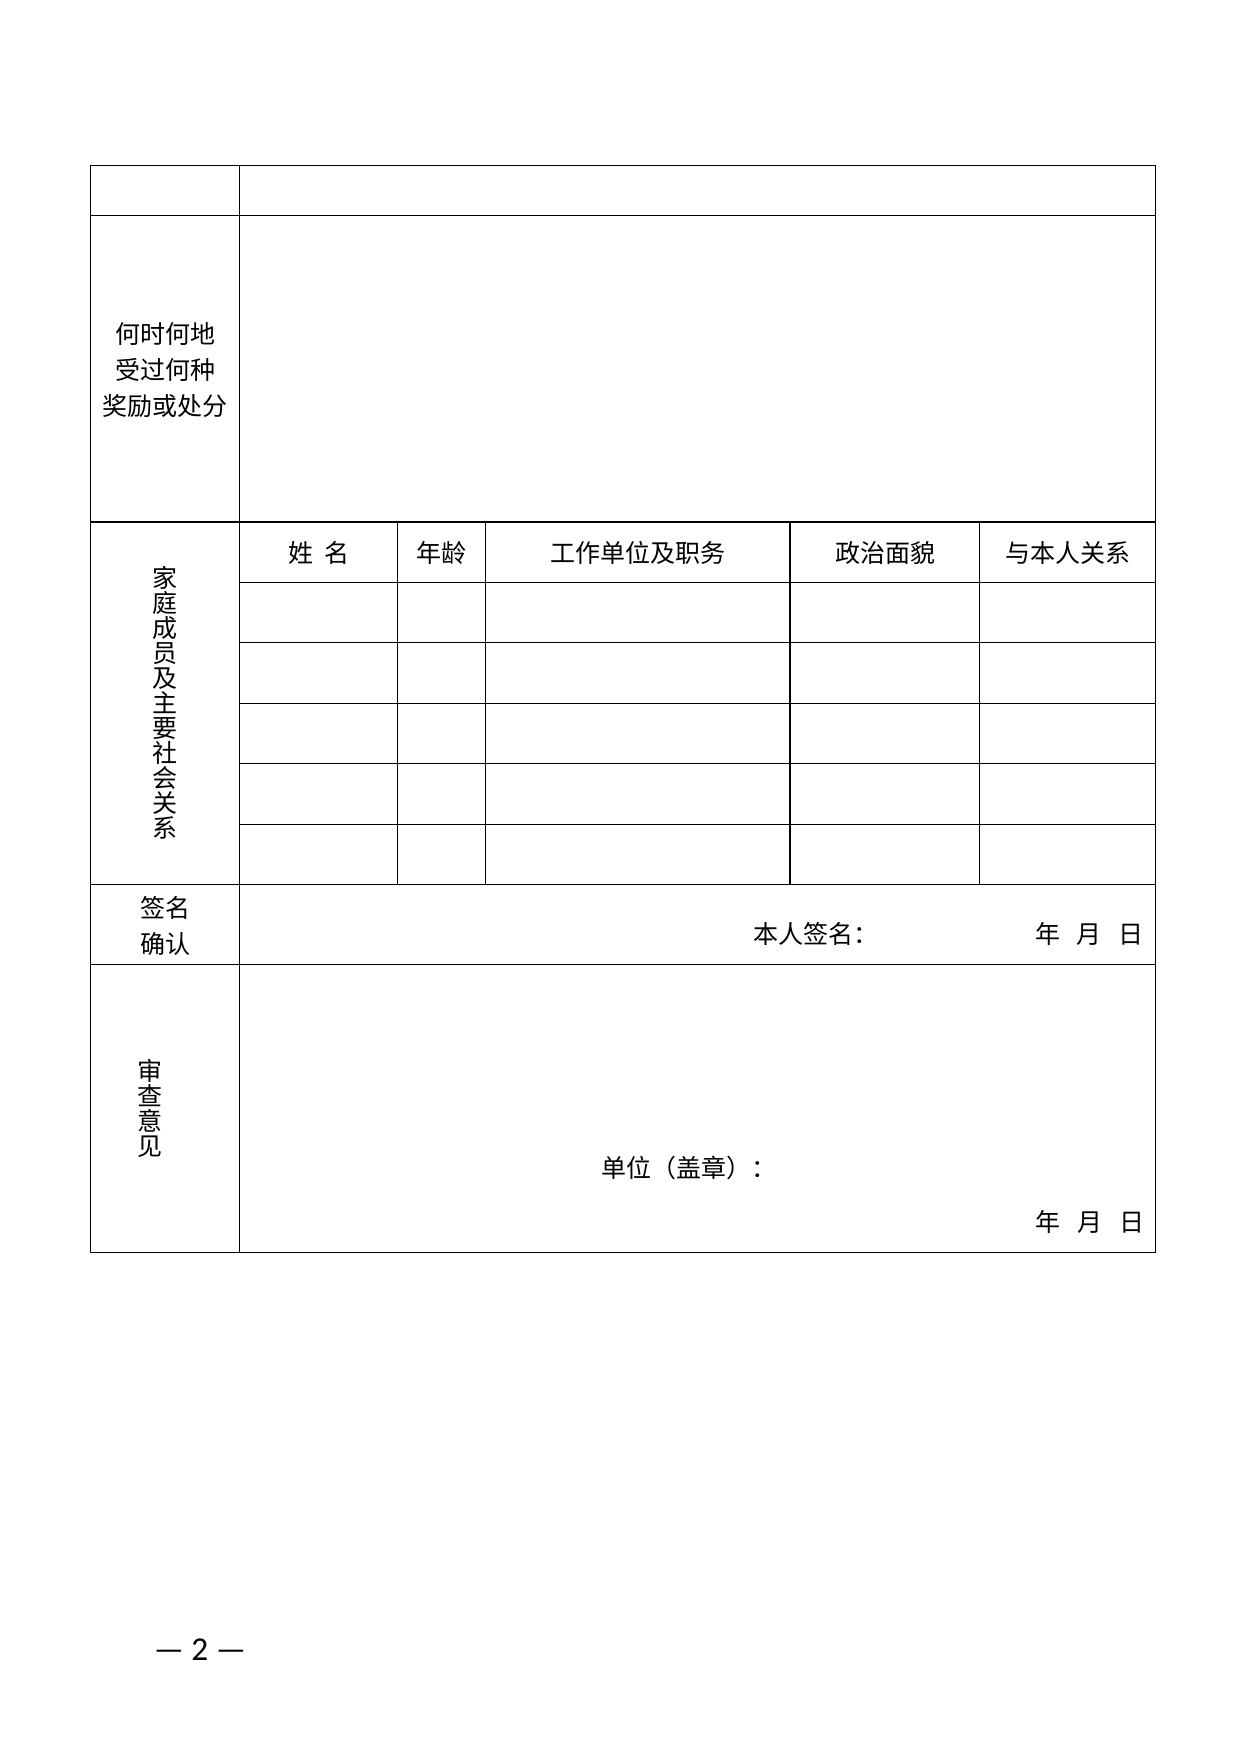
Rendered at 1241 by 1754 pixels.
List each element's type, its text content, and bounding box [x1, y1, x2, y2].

table_cell [791, 583, 979, 642]
table_cell 何时何地 受过何种 奖励或处分 [91, 216, 239, 521]
table_cell 工作单位及职务 [486, 523, 789, 582]
table_cell [240, 166, 1155, 215]
table_cell [398, 764, 485, 823]
table_cell [980, 583, 1155, 642]
table_cell [980, 704, 1155, 763]
table_cell [398, 704, 485, 763]
table_cell [791, 704, 979, 763]
table_cell 本人签名： 年 月 日 [240, 885, 1155, 964]
table_cell [486, 825, 789, 884]
table_cell [980, 643, 1155, 703]
table_cell [486, 704, 789, 763]
table_cell [980, 825, 1155, 884]
table_cell [240, 825, 397, 884]
table_cell [791, 825, 979, 884]
table_cell [240, 704, 397, 763]
table_cell [240, 764, 397, 823]
table_cell 年龄 [398, 523, 485, 582]
table_cell [486, 764, 789, 823]
table_cell [398, 825, 485, 884]
table_cell 与本人关系 [980, 523, 1155, 582]
table_cell [486, 643, 789, 703]
table_cell 姓 名 [240, 523, 397, 582]
table_cell 审查意见 [91, 965, 239, 1252]
table_cell [91, 166, 239, 215]
table_cell 政治面貌 [791, 523, 979, 582]
table_cell [240, 583, 397, 642]
table_cell [791, 764, 979, 823]
table_cell [398, 583, 485, 642]
table_cell 家庭成员及主要社会关系 [91, 523, 239, 884]
table_cell [486, 583, 789, 642]
table_cell 签名 确认 [91, 885, 239, 964]
table_cell [398, 643, 485, 703]
table_cell [240, 216, 1155, 521]
table_cell [240, 643, 397, 703]
table_cell [980, 764, 1155, 823]
table_cell 单位（盖章）： 年 月 日 [240, 965, 1155, 1252]
table_cell [791, 643, 979, 703]
